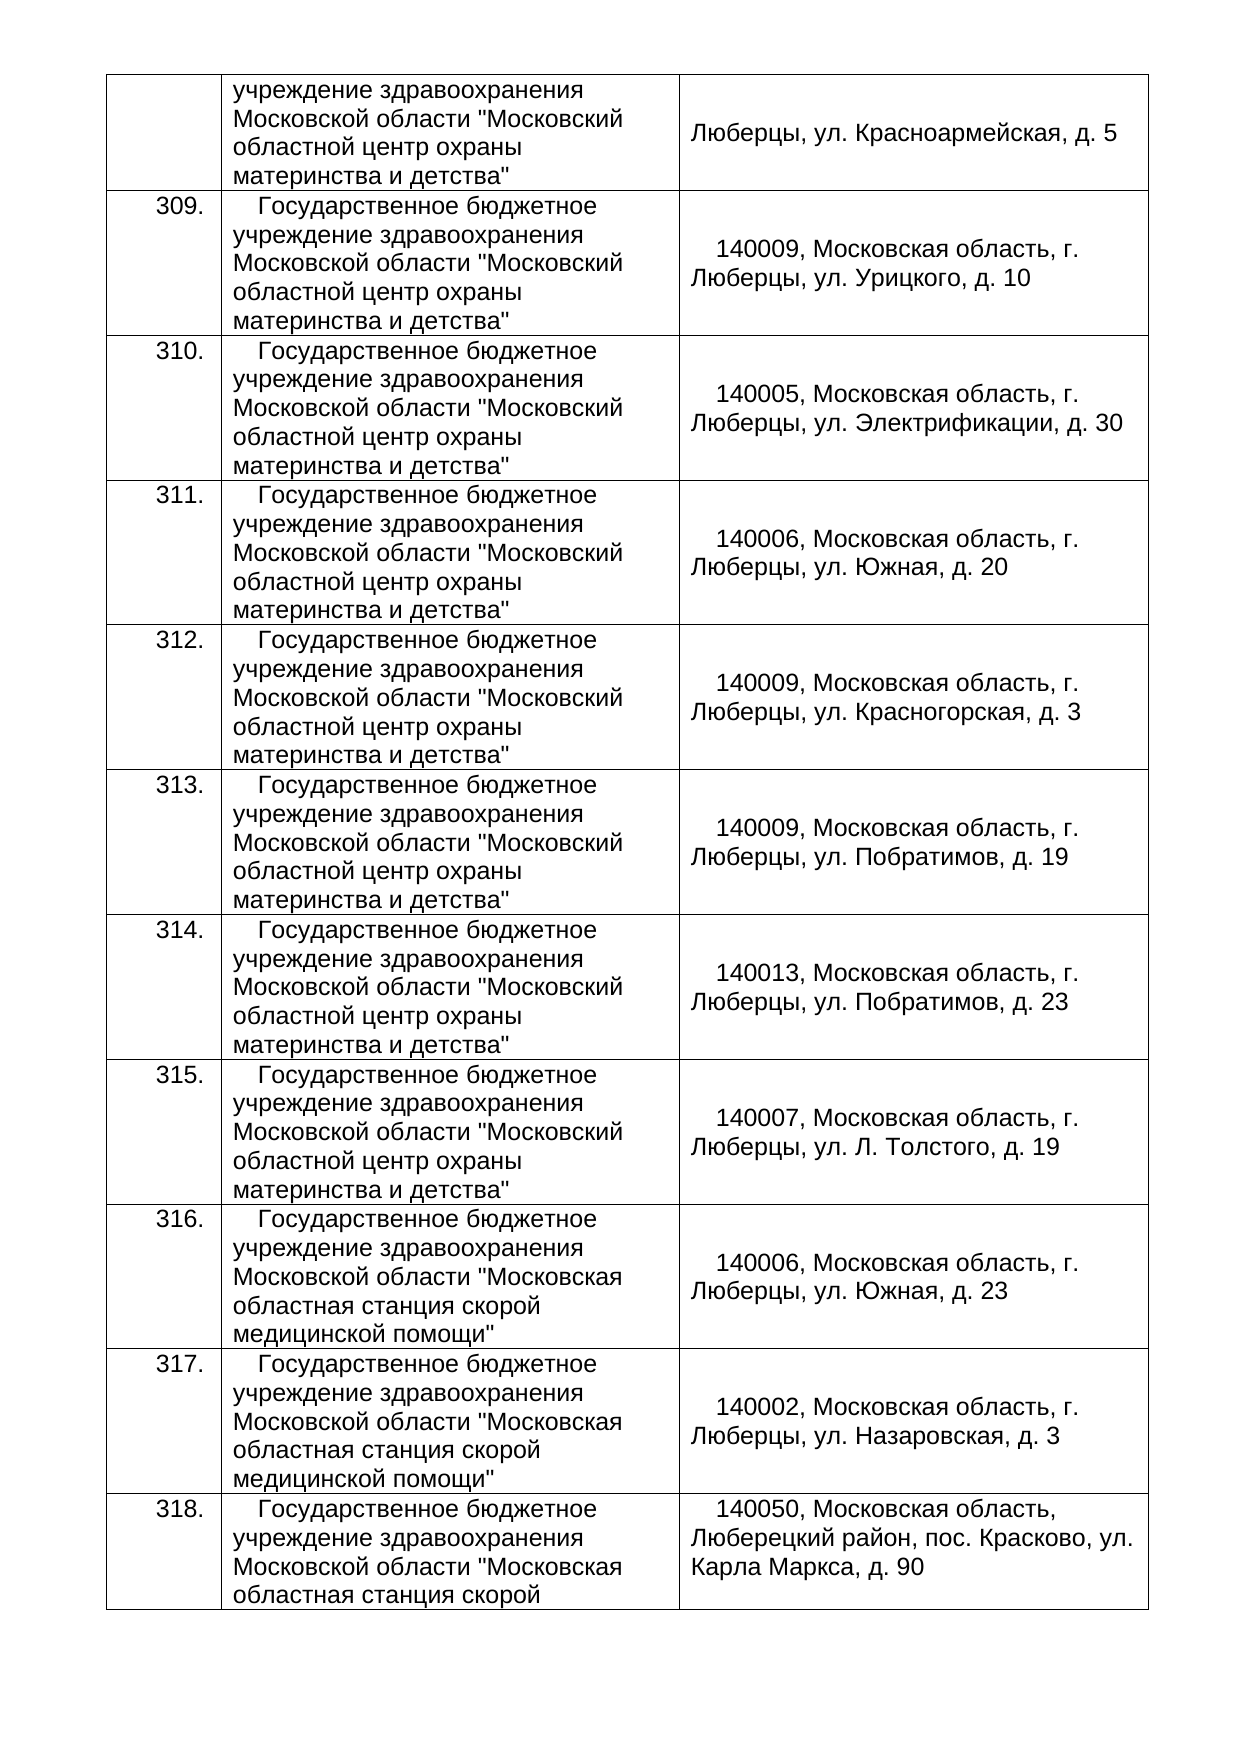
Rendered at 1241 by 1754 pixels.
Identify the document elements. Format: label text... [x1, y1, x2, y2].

table_cell 140005, Московская область, г. Люберцы, ул. Электрификации, д. 30 [680, 336, 1148, 479]
table_cell Государственное бюджетное учреждение здравоохранения Московской области "Московский областной центр охраны материнства и детства" [222, 481, 679, 624]
table_cell [107, 1494, 221, 1609]
table_cell [107, 1060, 221, 1203]
table_cell Государственное бюджетное учреждение здравоохранения Московской области "Московский областной центр охраны материнства и детства" [222, 1060, 679, 1203]
table_cell 140013, Московская область, г. Люберцы, ул. Побратимов, д. 23 [680, 915, 1148, 1059]
table_cell Государственное бюджетное учреждение здравоохранения Московской области "Московский областной центр охраны материнства и детства" [222, 191, 679, 335]
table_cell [222, 75, 679, 190]
table_cell [107, 336, 221, 479]
table_cell 140002, Московская область, г. Люберцы, ул. Назаровская, д. 3 [680, 1349, 1148, 1493]
table_cell [107, 1205, 221, 1348]
table_cell Государственное бюджетное учреждение здравоохранения Московской области "Московский областной центр охраны материнства и детства" [222, 770, 679, 914]
table_cell 140009, Московская область, г. Люберцы, ул. Побратимов, д. 19 [680, 770, 1148, 914]
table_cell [222, 1494, 679, 1609]
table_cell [680, 1494, 1148, 1609]
table_cell 140009, Московская область, г. Люберцы, ул. Красногорская, д. 3 [680, 625, 1148, 769]
table_cell [107, 1349, 221, 1493]
table_cell Государственное бюджетное учреждение здравоохранения Московской области "Московская областная станция скорой медицинской помощи" [222, 1349, 679, 1493]
table_cell 140007, Московская область, г. Люберцы, ул. Л. Толстого, д. 19 [680, 1060, 1148, 1203]
table_cell 140009, Московская область, г. Люберцы, ул. Урицкого, д. 10 [680, 191, 1148, 335]
table_cell 140006, Московская область, г. Люберцы, ул. Южная, д. 20 [680, 481, 1148, 624]
table_cell [107, 481, 221, 624]
table_cell [107, 625, 221, 769]
table_cell Государственное бюджетное учреждение здравоохранения Московской области "Московский областной центр охраны материнства и детства" [222, 336, 679, 479]
table_cell 140006, Московская область, г. Люберцы, ул. Южная, д. 23 [680, 1205, 1148, 1348]
table_cell Государственное бюджетное учреждение здравоохранения Московской области "Московский областной центр охраны материнства и детства" [222, 915, 679, 1059]
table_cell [680, 75, 1148, 190]
table_cell [107, 75, 221, 190]
table_cell Государственное бюджетное учреждение здравоохранения Московской области "Московская областная станция скорой медицинской помощи" [222, 1205, 679, 1348]
table_cell [107, 770, 221, 914]
table_cell Государственное бюджетное учреждение здравоохранения Московской области "Московский областной центр охраны материнства и детства" [222, 625, 679, 769]
table_cell [107, 191, 221, 335]
table_cell [107, 915, 221, 1059]
